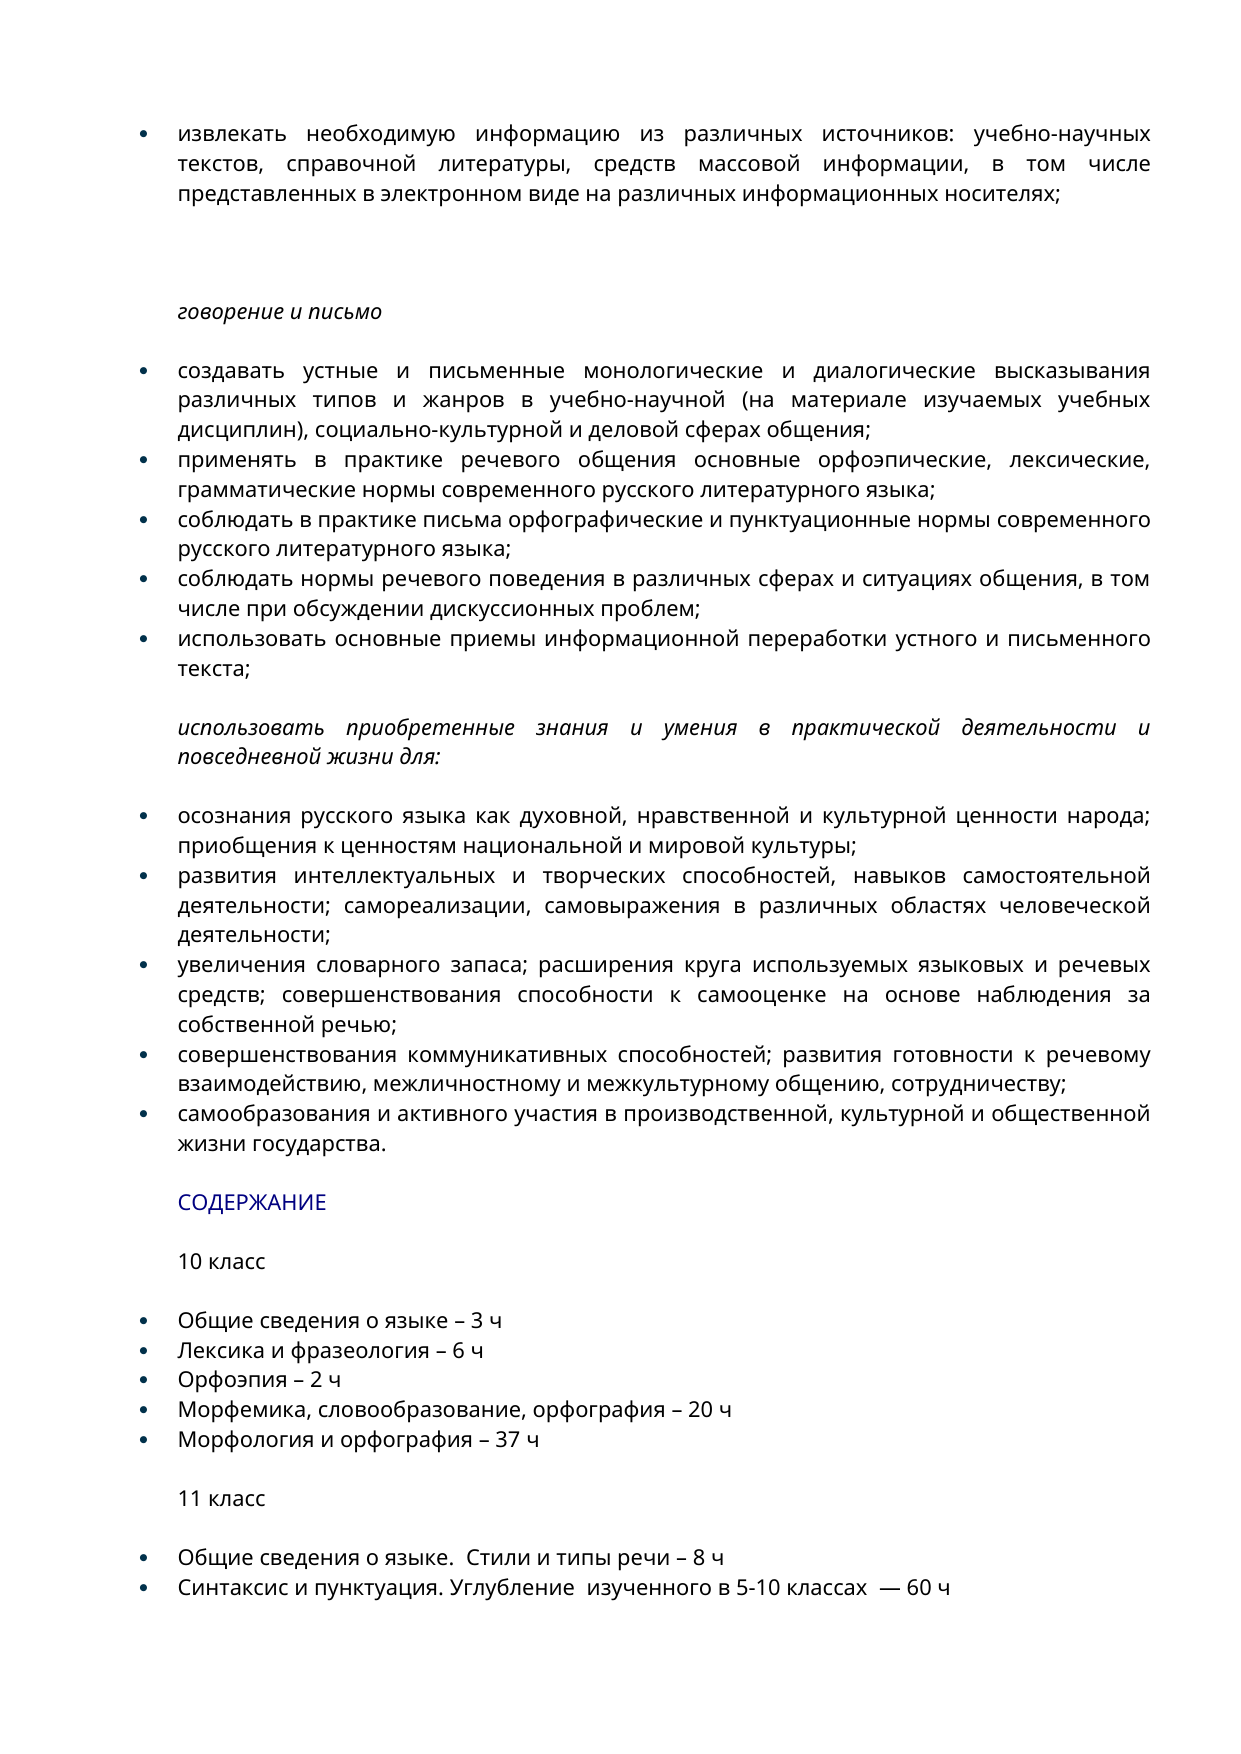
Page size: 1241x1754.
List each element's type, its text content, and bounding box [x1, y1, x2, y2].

list самообразования и активного участия в производственной, культурной и общественной жизни государства. [140, 1098, 1152, 1158]
text 11 класс [177, 1483, 1152, 1513]
list Морфемика, словообразование, орфография – 20 ч [140, 1394, 1152, 1424]
list Общие сведения о языке. Стили и типы речи – 8 ч [140, 1542, 1152, 1572]
list развития интеллектуальных и творческих способностей, навыков самостоятельной деятельности; самореализации, самовыражения в различных областях человеческой деятельности; [140, 860, 1152, 949]
list использовать основные приемы информационной переработки устного и письменного текста; [140, 623, 1152, 682]
list Морфология и орфография – 37 ч [140, 1424, 1152, 1454]
list Общие сведения о языке – 3 ч [140, 1305, 1152, 1334]
text 10 класс [177, 1246, 1152, 1276]
list соблюдать в практике письма орфографические и пунктуационные нормы современного русского литературного языка; [140, 503, 1152, 563]
text использовать приобретенные знания и умения в практической деятельности и повседневной жизни для: [177, 711, 1152, 771]
list осознания русского языка как духовной, нравственной и культурной ценности народа; приобщения к ценностям национальной и мировой культуры; [140, 800, 1152, 860]
list увеличения словарного запаса; расширения круга используемых языковых и речевых средств; совершенствования способности к самооценке на основе наблюдения за собственной речью; [140, 949, 1152, 1038]
text СОДЕРЖАНИЕ [177, 1187, 1152, 1217]
list Лексика и фразеология – 6 ч [140, 1334, 1152, 1364]
text говорение и письмо [177, 296, 1152, 325]
list Орфоэпия – 2 ч [140, 1364, 1152, 1394]
list Синтаксис и пунктуация. Углубление изученного в 5-10 классах — 60 ч [140, 1572, 1152, 1601]
list извлекать необходимую информацию из различных источников: учебно-научных текстов, справочной литературы, средств массовой информации, в том числе представленных в электронном виде на различных информационных носителях; [140, 118, 1152, 207]
list соблюдать нормы речевого поведения в различных сферах и ситуациях общения, в том числе при обсуждении дискуссионных проблем; [140, 563, 1152, 623]
list совершенствования коммуникативных способностей; развития готовности к речевому взаимодействию, межличностному и межкультурному общению, сотрудничеству; [140, 1038, 1152, 1098]
list применять в практике речевого общения основные орфоэпические, лексические, грамматические нормы современного русского литературного языка; [140, 444, 1152, 503]
list создавать устные и письменные монологические и диалогические высказывания различных типов и жанров в учебно-научной (на материале изучаемых учебных дисциплин), социально-культурной и деловой сферах общения; [140, 354, 1152, 444]
